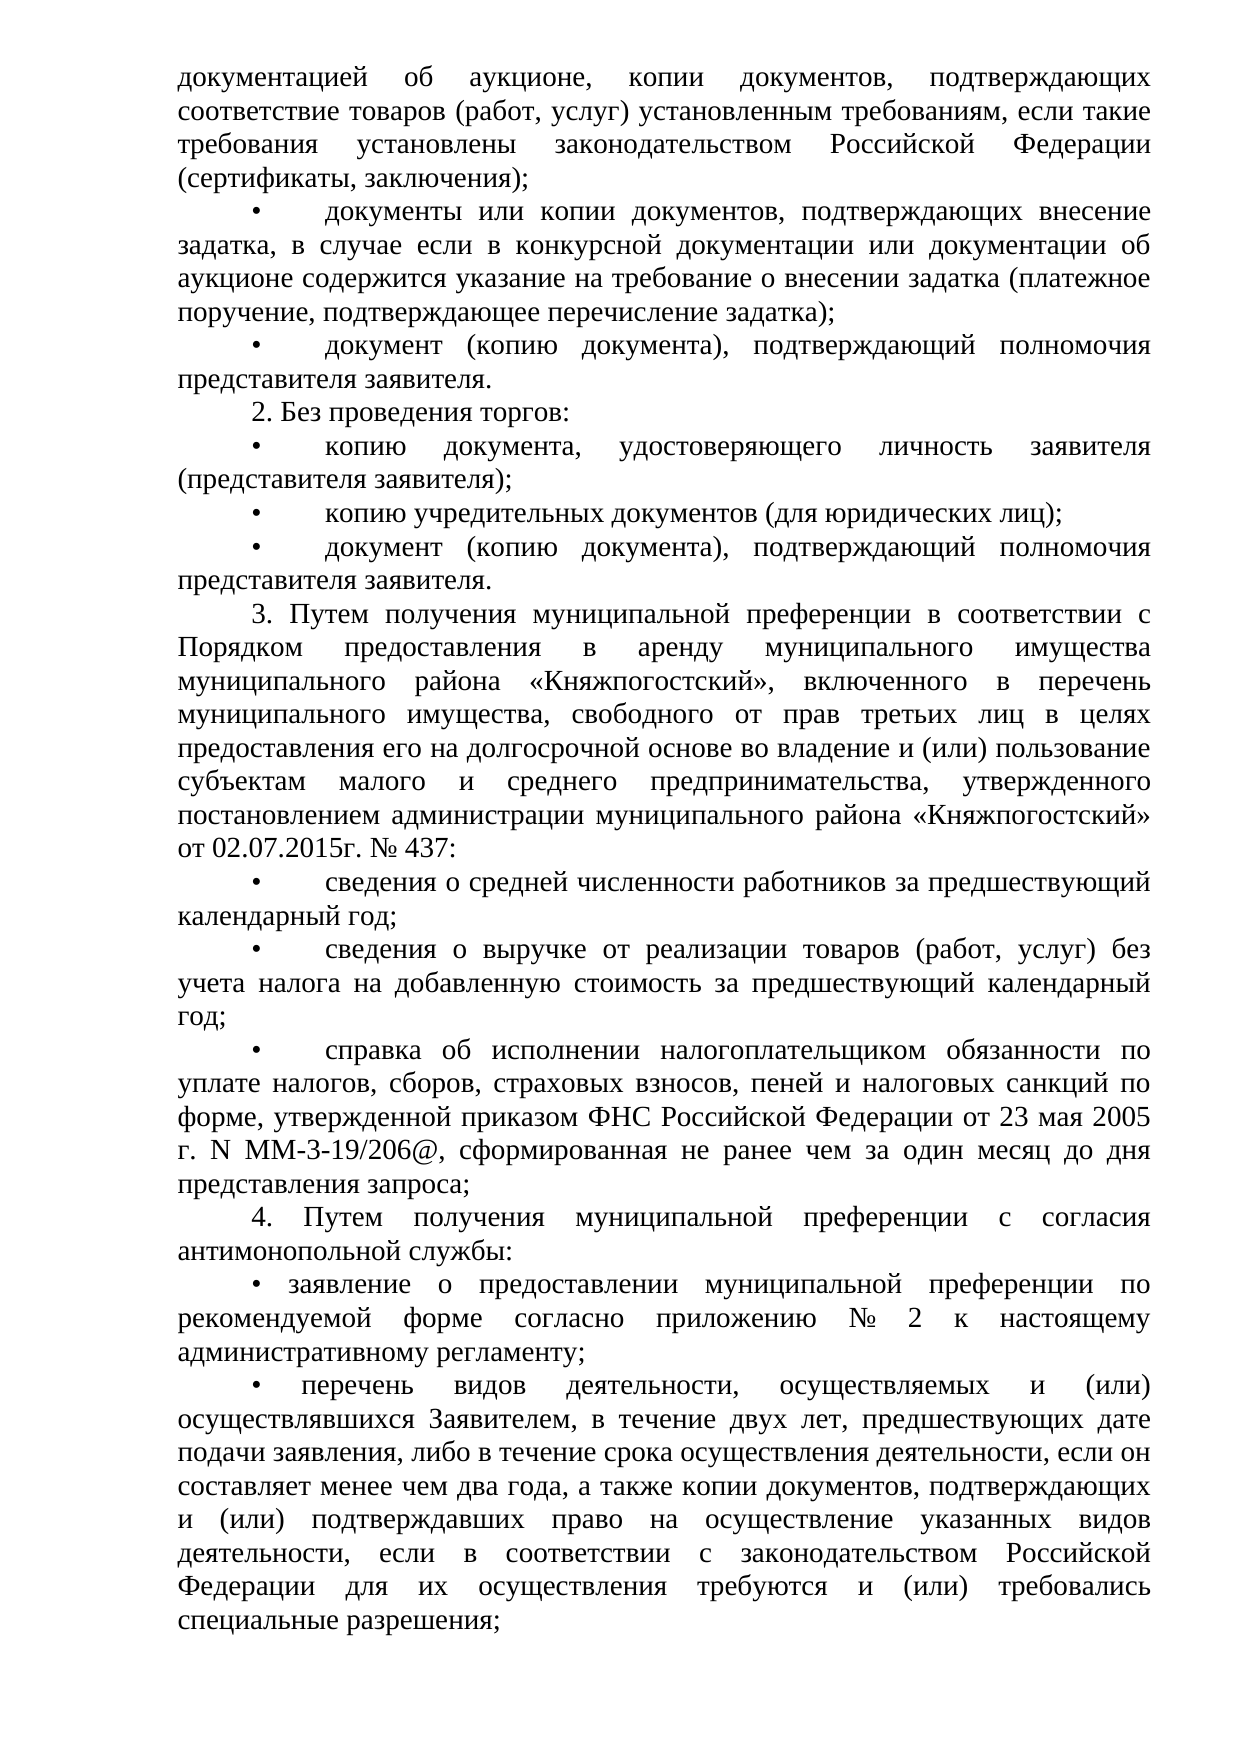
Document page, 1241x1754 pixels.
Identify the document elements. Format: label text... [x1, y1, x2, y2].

text • сведения о выручке от реализации товаров (работ, услуг) без учета налога на добавленную стоимость за предшествующий календарный год; [177, 931, 1152, 1032]
text • документ (копию документа), подтверждающий полномочия представителя заявителя. [177, 327, 1152, 394]
text • заявление о предоставлении муниципальной преференции по рекомендуемой форме согласно приложению № 2 к настоящему административному регламенту; [177, 1267, 1152, 1367]
text • копию документа, удостоверяющего личность заявителя (представителя заявителя); [177, 428, 1152, 495]
text • сведения о средней численности работников за предшествующий календарный год; [177, 864, 1152, 931]
text 4. Путем получения муниципальной преференции с согласия антимонопольной службы: [177, 1199, 1152, 1267]
text • копию учредительных документов (для юридических лиц); [177, 495, 1152, 529]
text • документ (копию документа), подтверждающий полномочия представителя заявителя. [177, 529, 1152, 596]
text • документы или копии документов, подтверждающих внесение задатка, в случае если в конкурсной документации или документации об аукционе содержится указание на требование о внесении задатка (платежное поручение, подтверждающее перечисление задатка); [177, 193, 1152, 327]
text • справка об исполнении налогоплательщиком обязанности по уплате налогов, сборов, страховых взносов, пеней и налоговых санкций по форме, утвержденной приказом ФНС Российской Федерации от 23 мая . N ММ-3-19/206@, сформированная не ранее чем за один месяц до дня представления запроса; [177, 1032, 1152, 1199]
text 3. Путем получения муниципальной преференции в соответствии с Порядком предоставления в аренду муниципального имущества муниципального района «Княжпогостский», включенного в перечень муниципального имущества, свободного от прав третьих лиц в целях предоставления его на долгосрочной основе во владение и (или) пользование субъектам малого и среднего предпринимательства, утвержденного постановлением администрации муниципального района «Княжпогостский» от 02.07.2015г. № 437: [177, 596, 1152, 864]
text 2. Без проведения торгов: [177, 394, 1152, 428]
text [177, 59, 1152, 193]
text • перечень видов деятельности, осуществляемых и (или) осуществлявшихся Заявителем, в течение двух лет, предшествующих дате подачи заявления, либо в течение срока осуществления деятельности, если он составляет менее чем два года, а также копии документов, подтверждающих и (или) подтверждавших право на осуществление указанных видов деятельности, если в соответствии с законодательством Российской Федерации для их осуществления требуются и (или) требовались специальные разрешения; [177, 1367, 1152, 1636]
